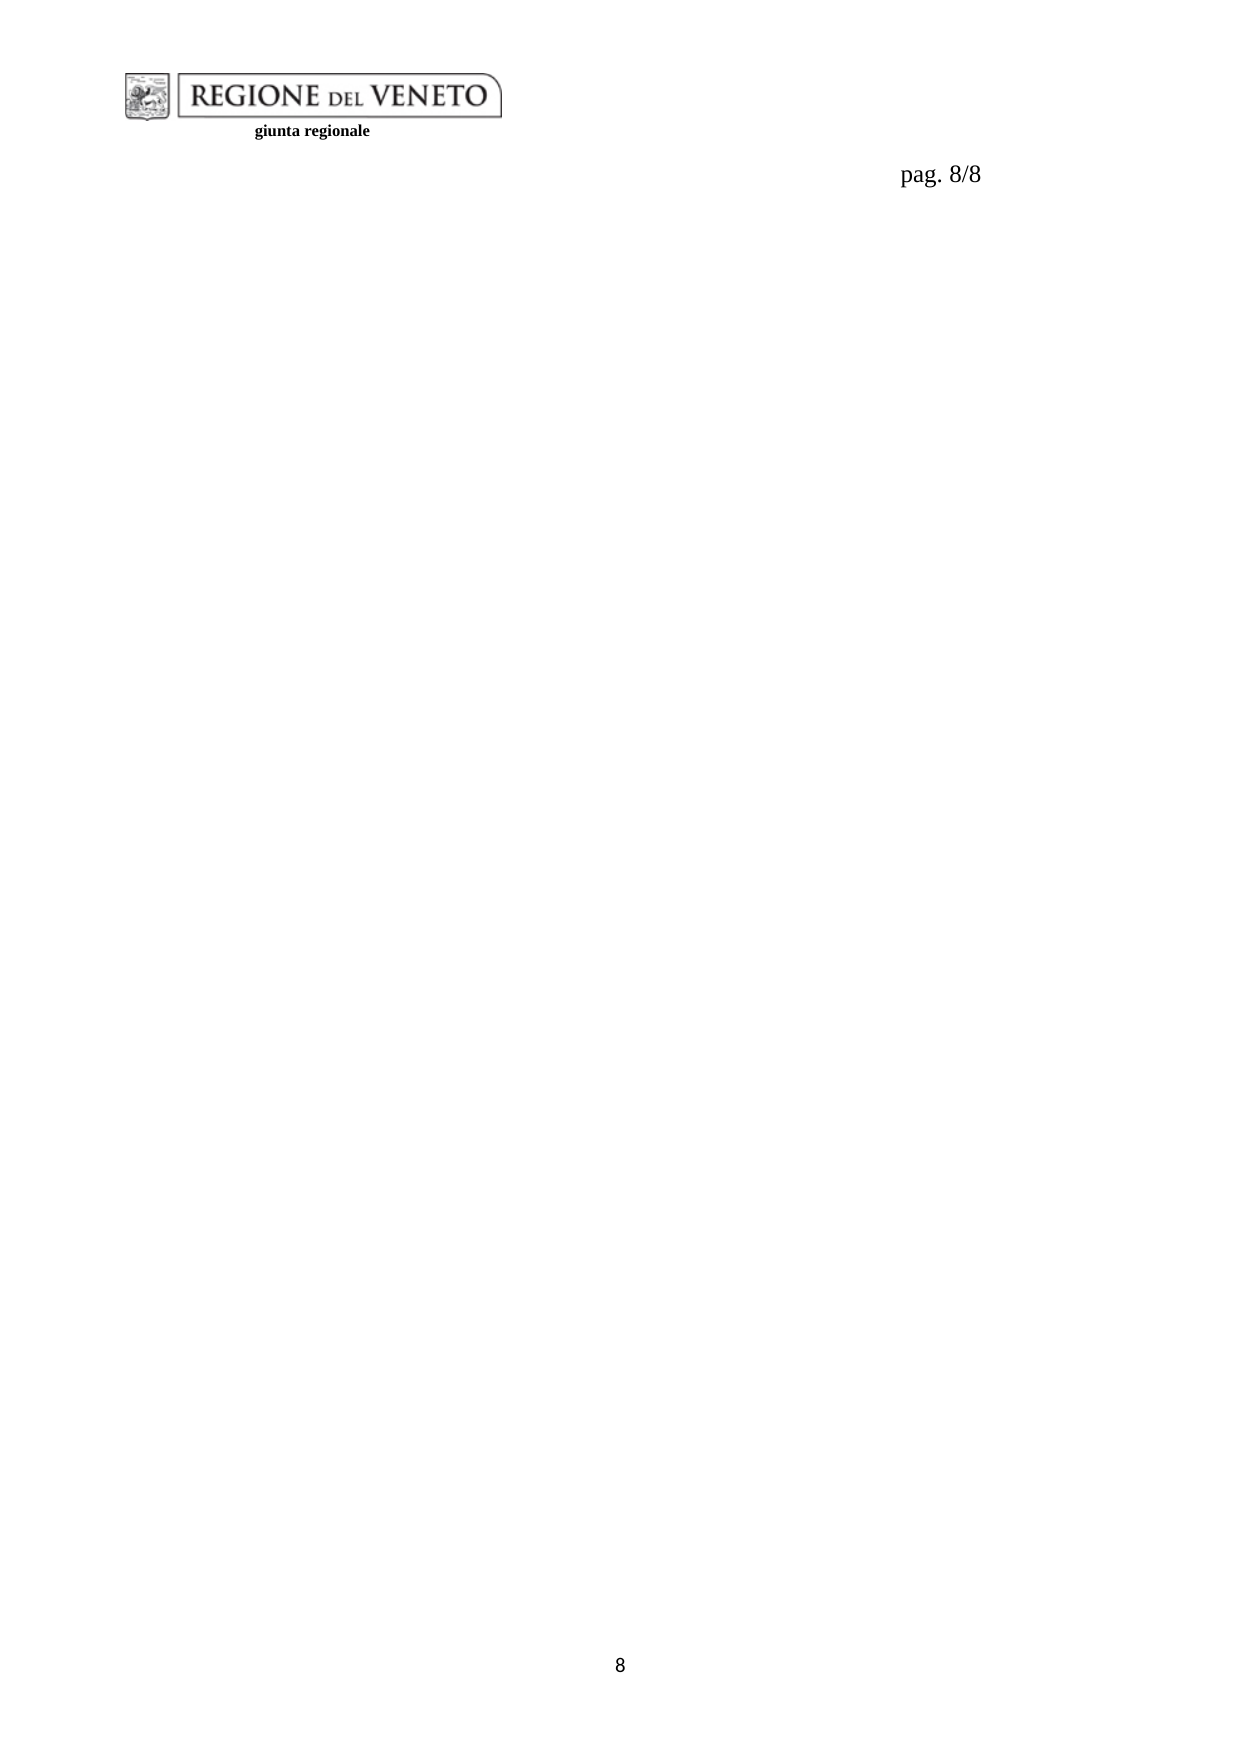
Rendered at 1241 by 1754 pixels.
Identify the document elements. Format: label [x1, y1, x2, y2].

picture [125, 73, 502, 121]
